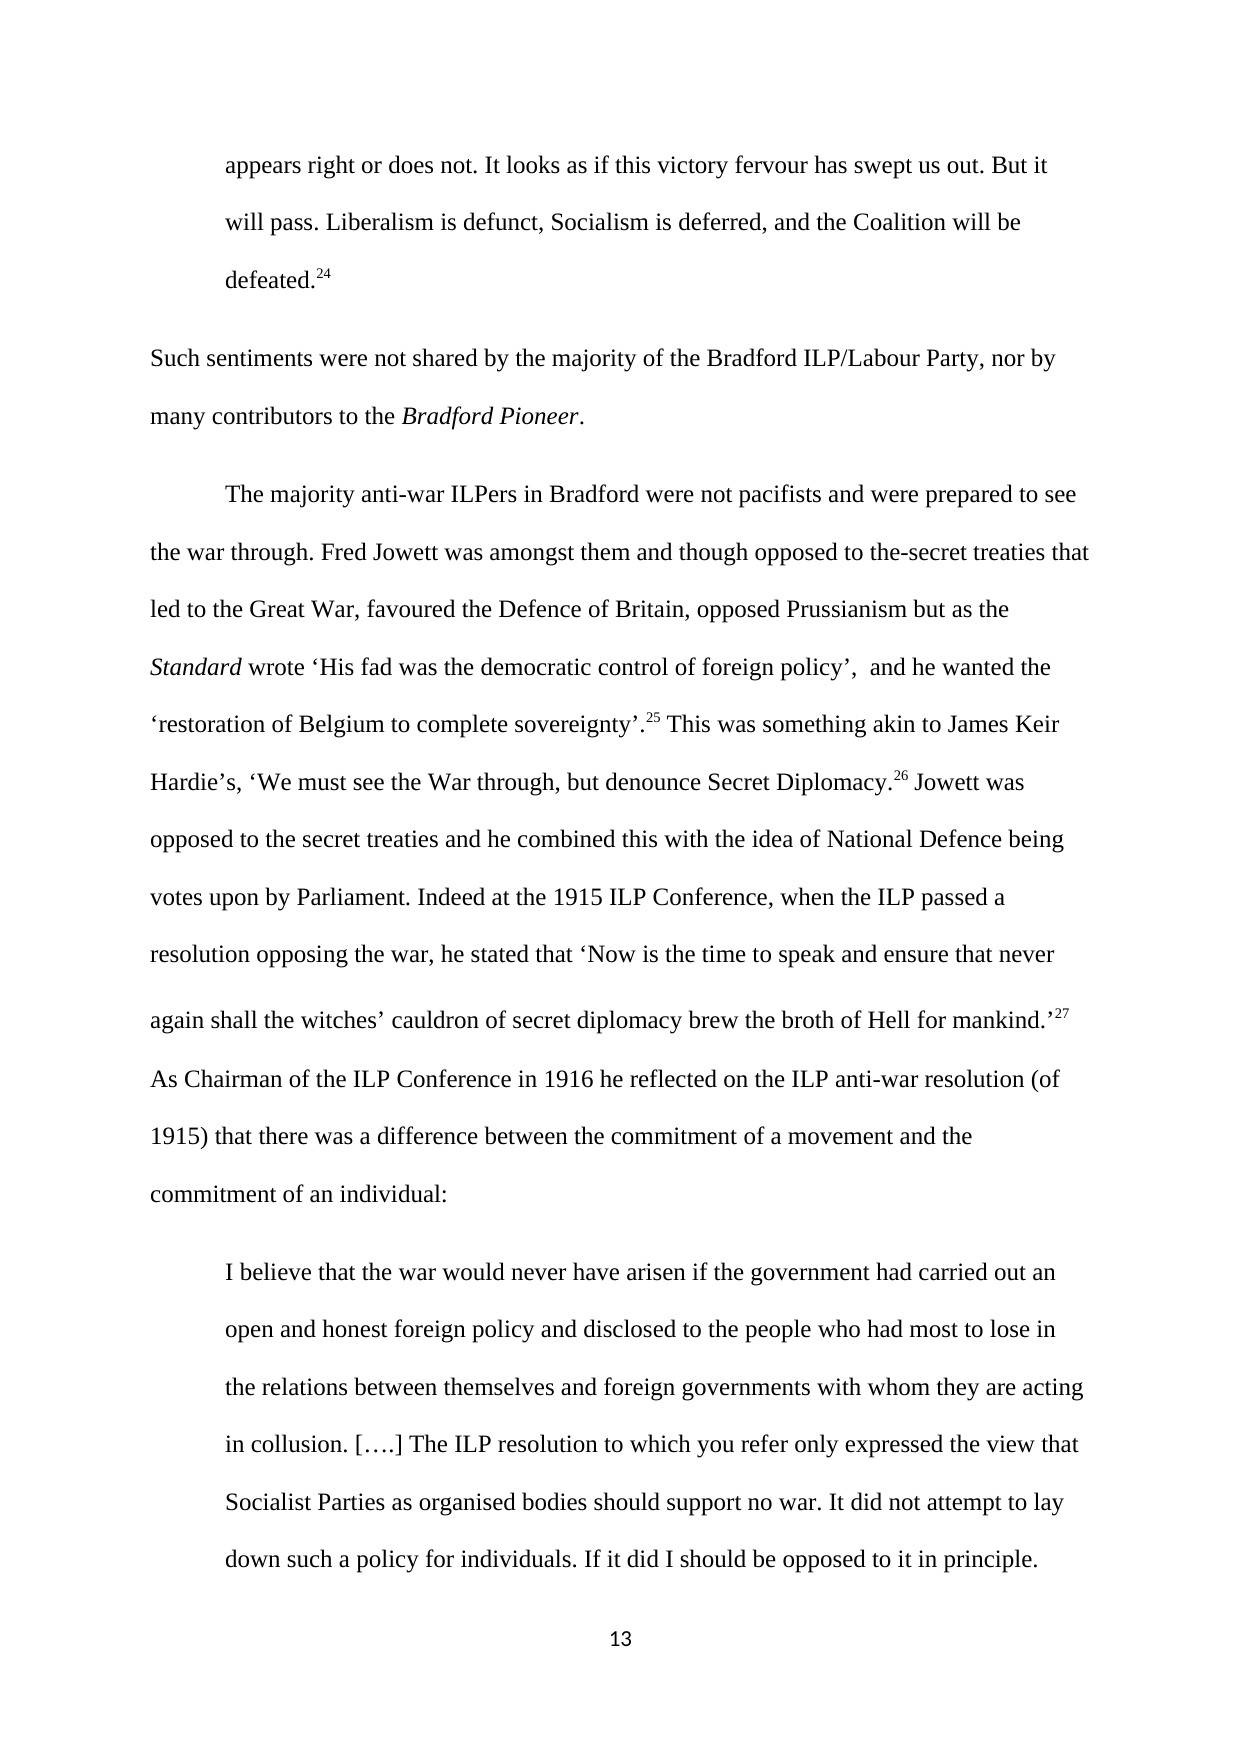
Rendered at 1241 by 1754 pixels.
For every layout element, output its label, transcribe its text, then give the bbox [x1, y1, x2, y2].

text The majority anti-war ILPers in Bradford were not pacifists and were prepared to see the war through. Fred Jowett was amongst them and though opposed to the-secret treaties that led to the Great War, favoured the Defence of Britain, opposed Prussianism but as the Standard wrote ‘His fad was the democratic control of foreign policy’, and he wanted the ‘restoration of Belgium to complete sovereignty’. This was something akin to James Keir Hardie’s, ‘We must see the War through, but denounce Secret Diplomacy. Jowett was opposed to the secret treaties and he combined this with the idea of National Defence being votes upon by Parliament. Indeed at the 1915 ILP Conference, when the ILP passed a resolution opposing the war, he stated that ‘Now is the time to speak and ensure that never again shall the witches’ cauldron of secret diplomacy brew the broth of Hell for mankind.’ As Chairman of the ILP Conference in 1916 he reflected on the ILP anti-war resolution (of 1915) that there was a difference between the commitment of a movement and the commitment of an individual: [150, 479, 1090, 1207]
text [225, 150, 1090, 294]
text I believe that the war would never have arisen if the government had carried out an open and honest foreign policy and disclosed to the people who had most to lose in the relations between themselves and foreign governments with whom they are acting in collusion. [….] The ILP resolution to which you refer only expressed the view that Socialist Parties as organised bodies should support no war. It did not attempt to lay down such a policy for individuals. If it did I should be opposed to it in principle. [225, 1257, 1090, 1573]
text Such sentiments were not shared by the majority of the Bradford ILP/Labour Party, nor by many contributors to the Bradford Pioneer. [150, 343, 1090, 429]
